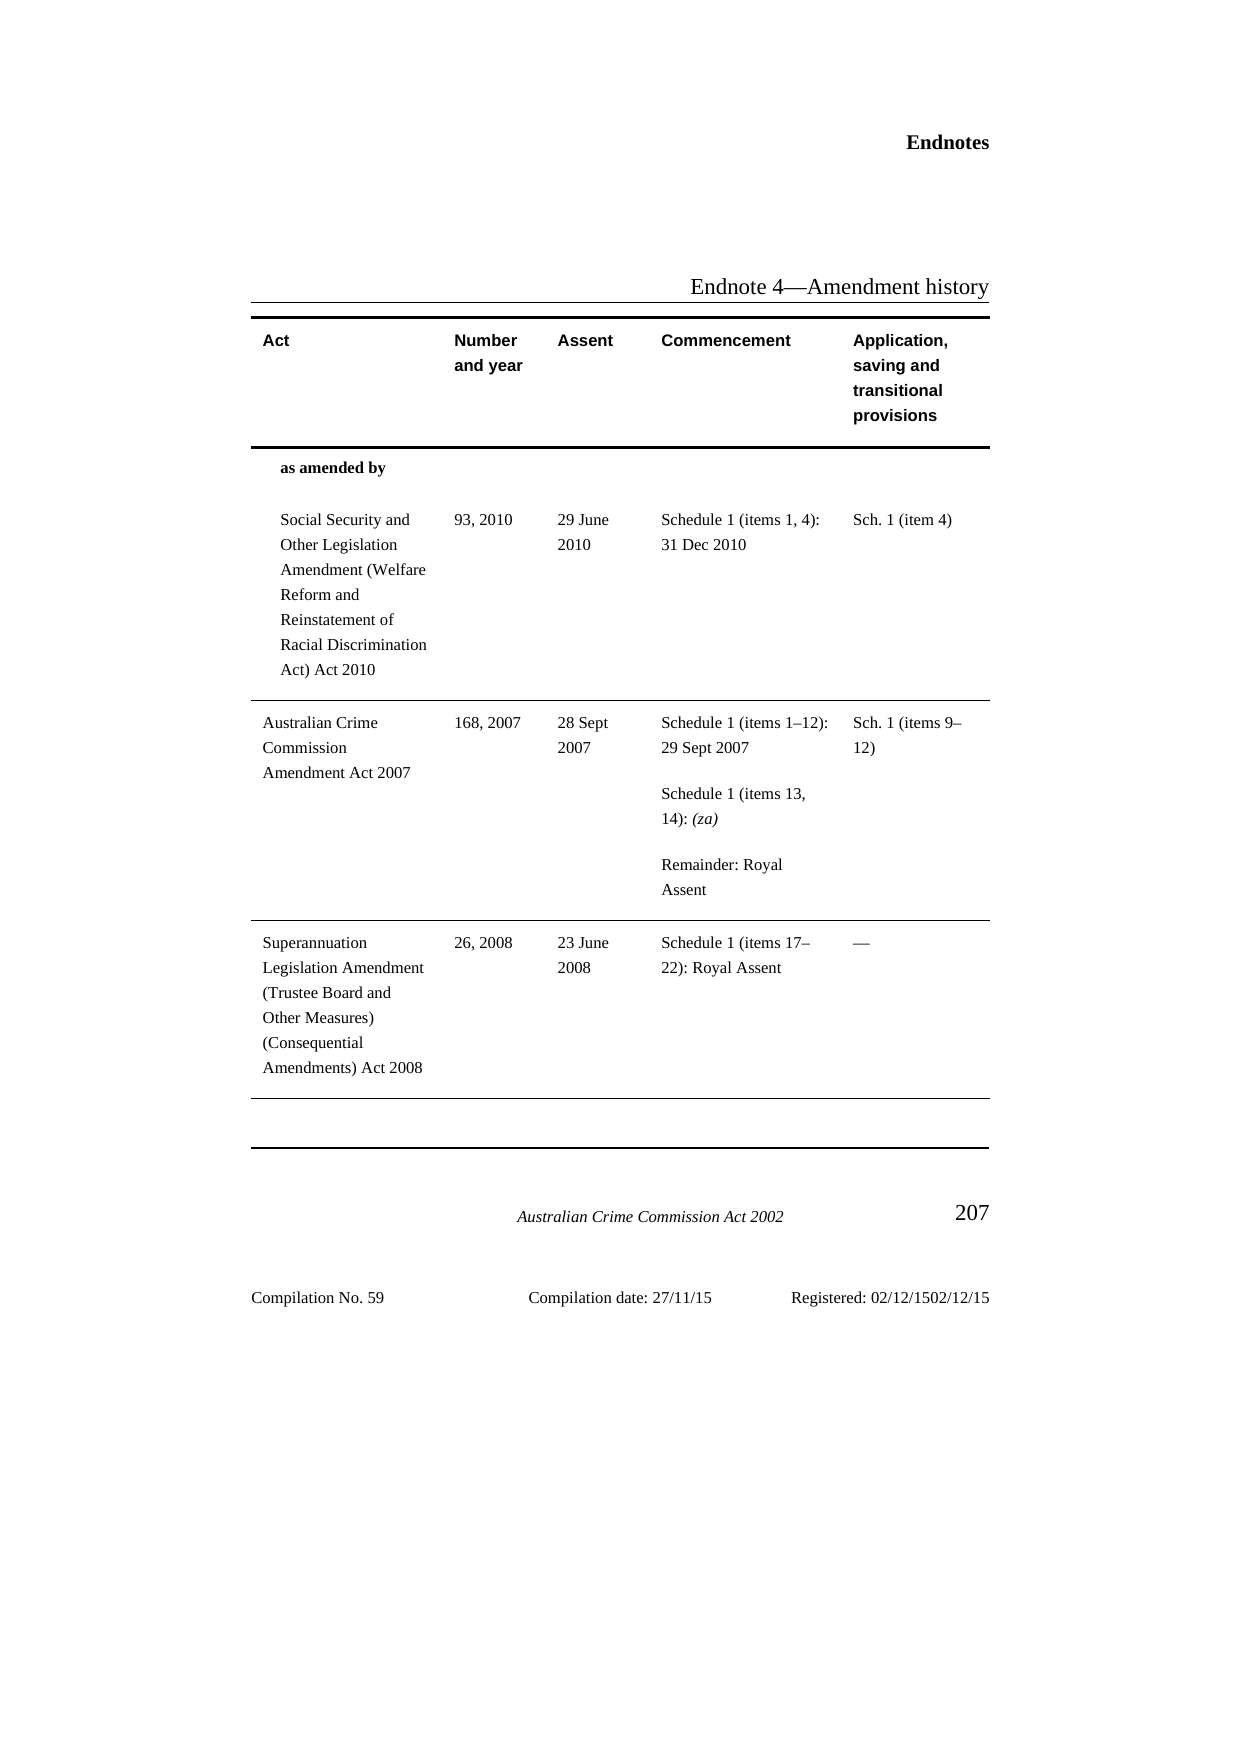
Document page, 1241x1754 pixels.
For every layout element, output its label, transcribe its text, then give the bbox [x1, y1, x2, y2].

table_header Application, saving and transitional provisions [842, 319, 990, 446]
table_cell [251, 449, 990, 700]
table_header Number and year [443, 319, 546, 446]
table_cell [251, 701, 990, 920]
table_header Commencement [650, 319, 842, 446]
table_header Assent [546, 319, 650, 446]
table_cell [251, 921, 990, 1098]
table_header Act [251, 319, 443, 446]
